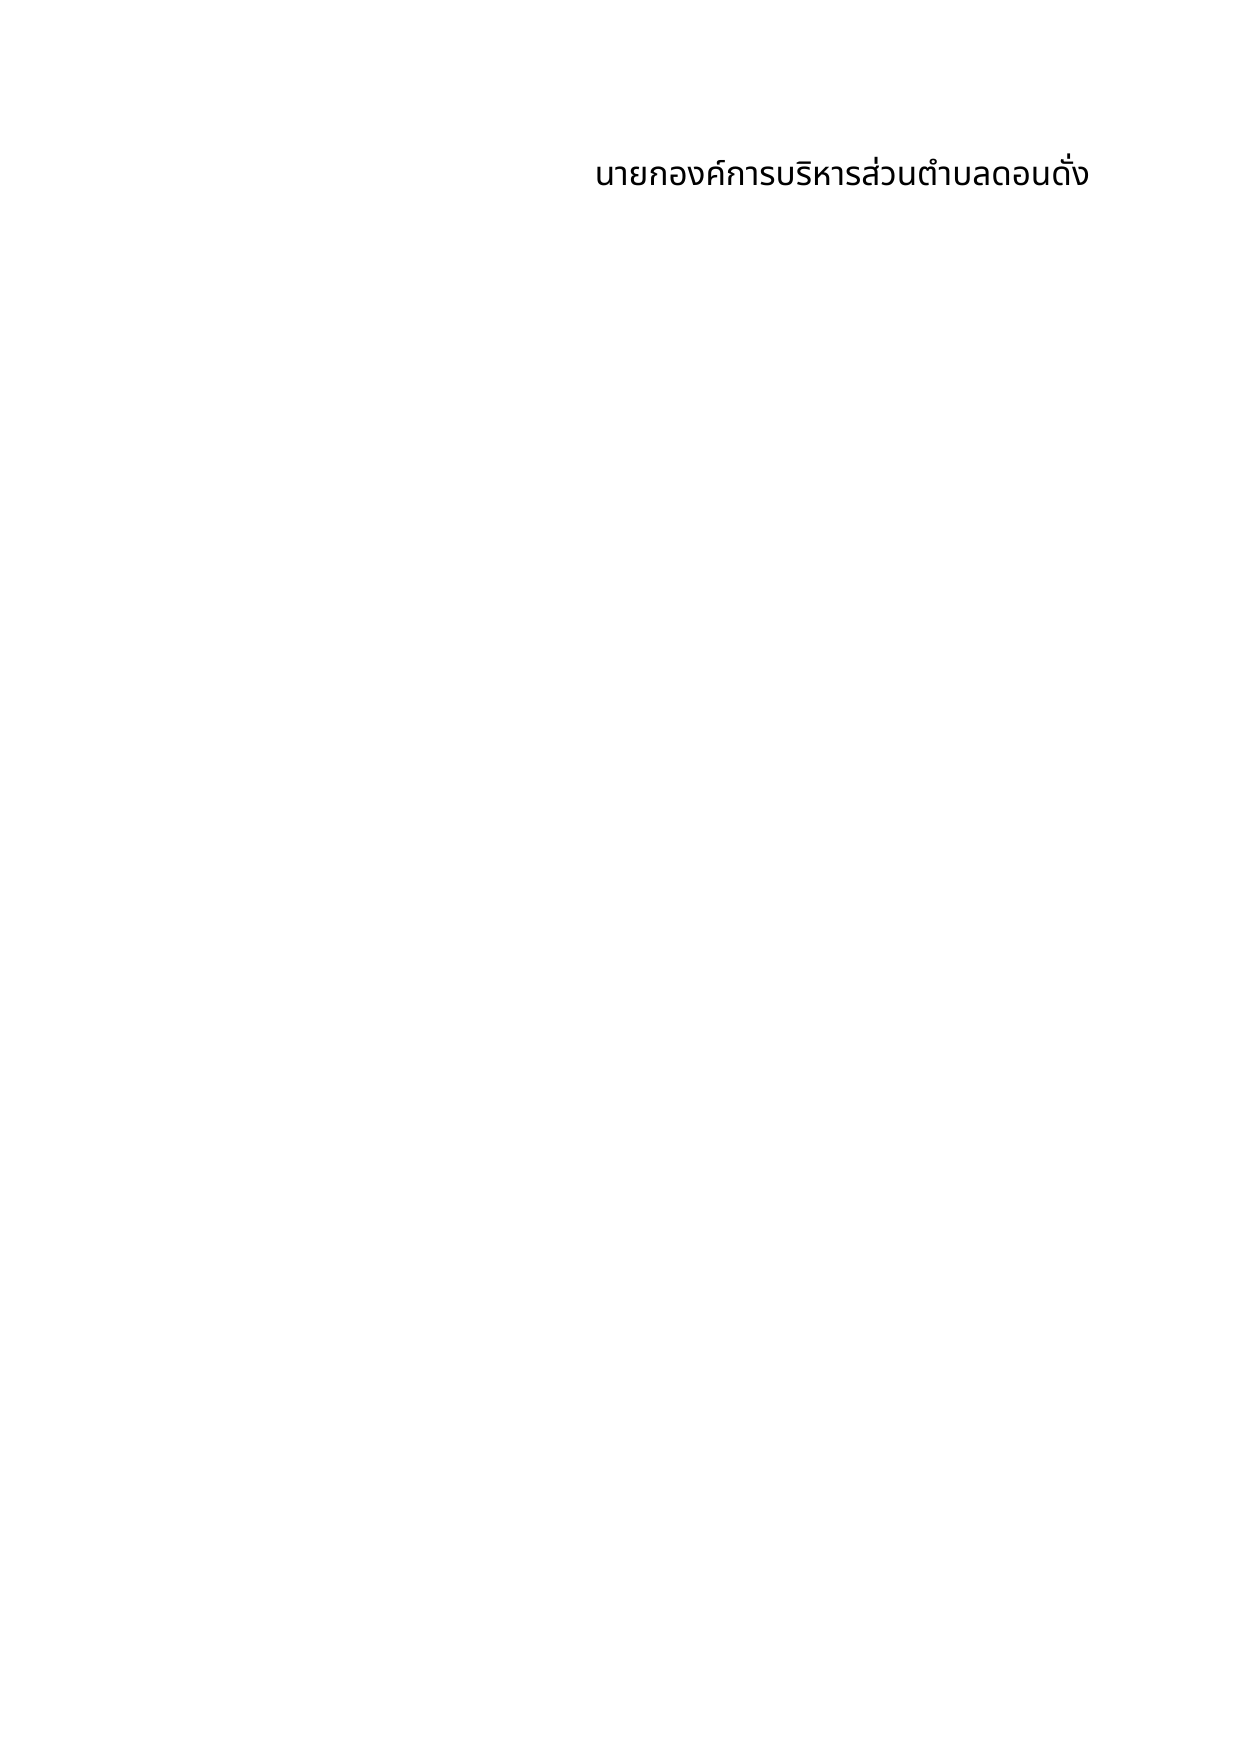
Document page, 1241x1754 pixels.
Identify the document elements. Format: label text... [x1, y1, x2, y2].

text นายกองค์การบริหารส่วนตำบลดอนดั่ง [118, 150, 1152, 200]
